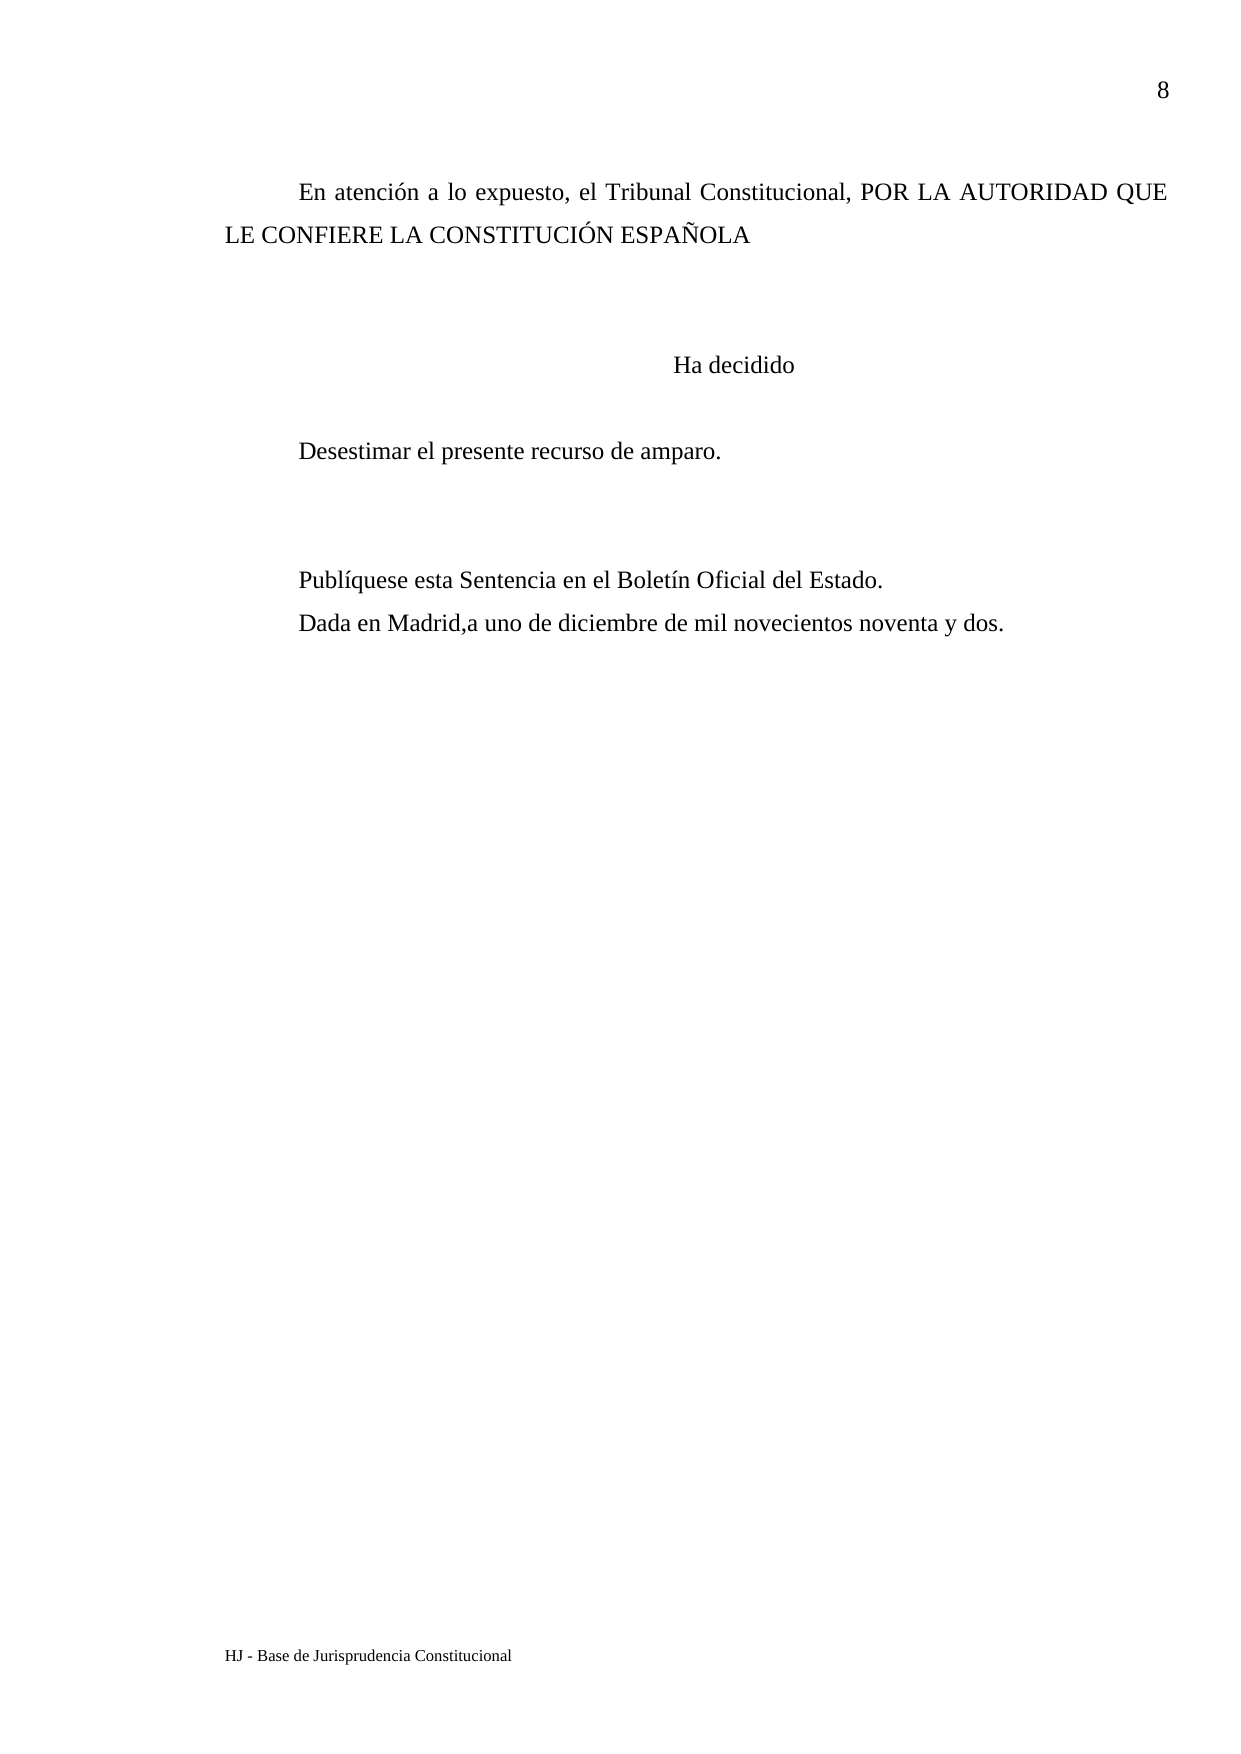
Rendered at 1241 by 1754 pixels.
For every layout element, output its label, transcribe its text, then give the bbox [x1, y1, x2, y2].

text Publíquese esta Sentencia en el Boletín Oficial del Estado. [224, 565, 1169, 594]
text Dada en Madrid,a uno de diciembre de mil novecientos noventa y dos. [224, 608, 1169, 637]
text En atención a lo expuesto, el Tribunal Constitucional, POR LA AUTORIDAD QUE LE CONFIERE LA CONSTITUCIÓN ESPAÑOLA [224, 177, 1169, 249]
text Ha decidido [224, 350, 1169, 378]
text Desestimar el presente recurso de amparo. [224, 436, 1169, 465]
